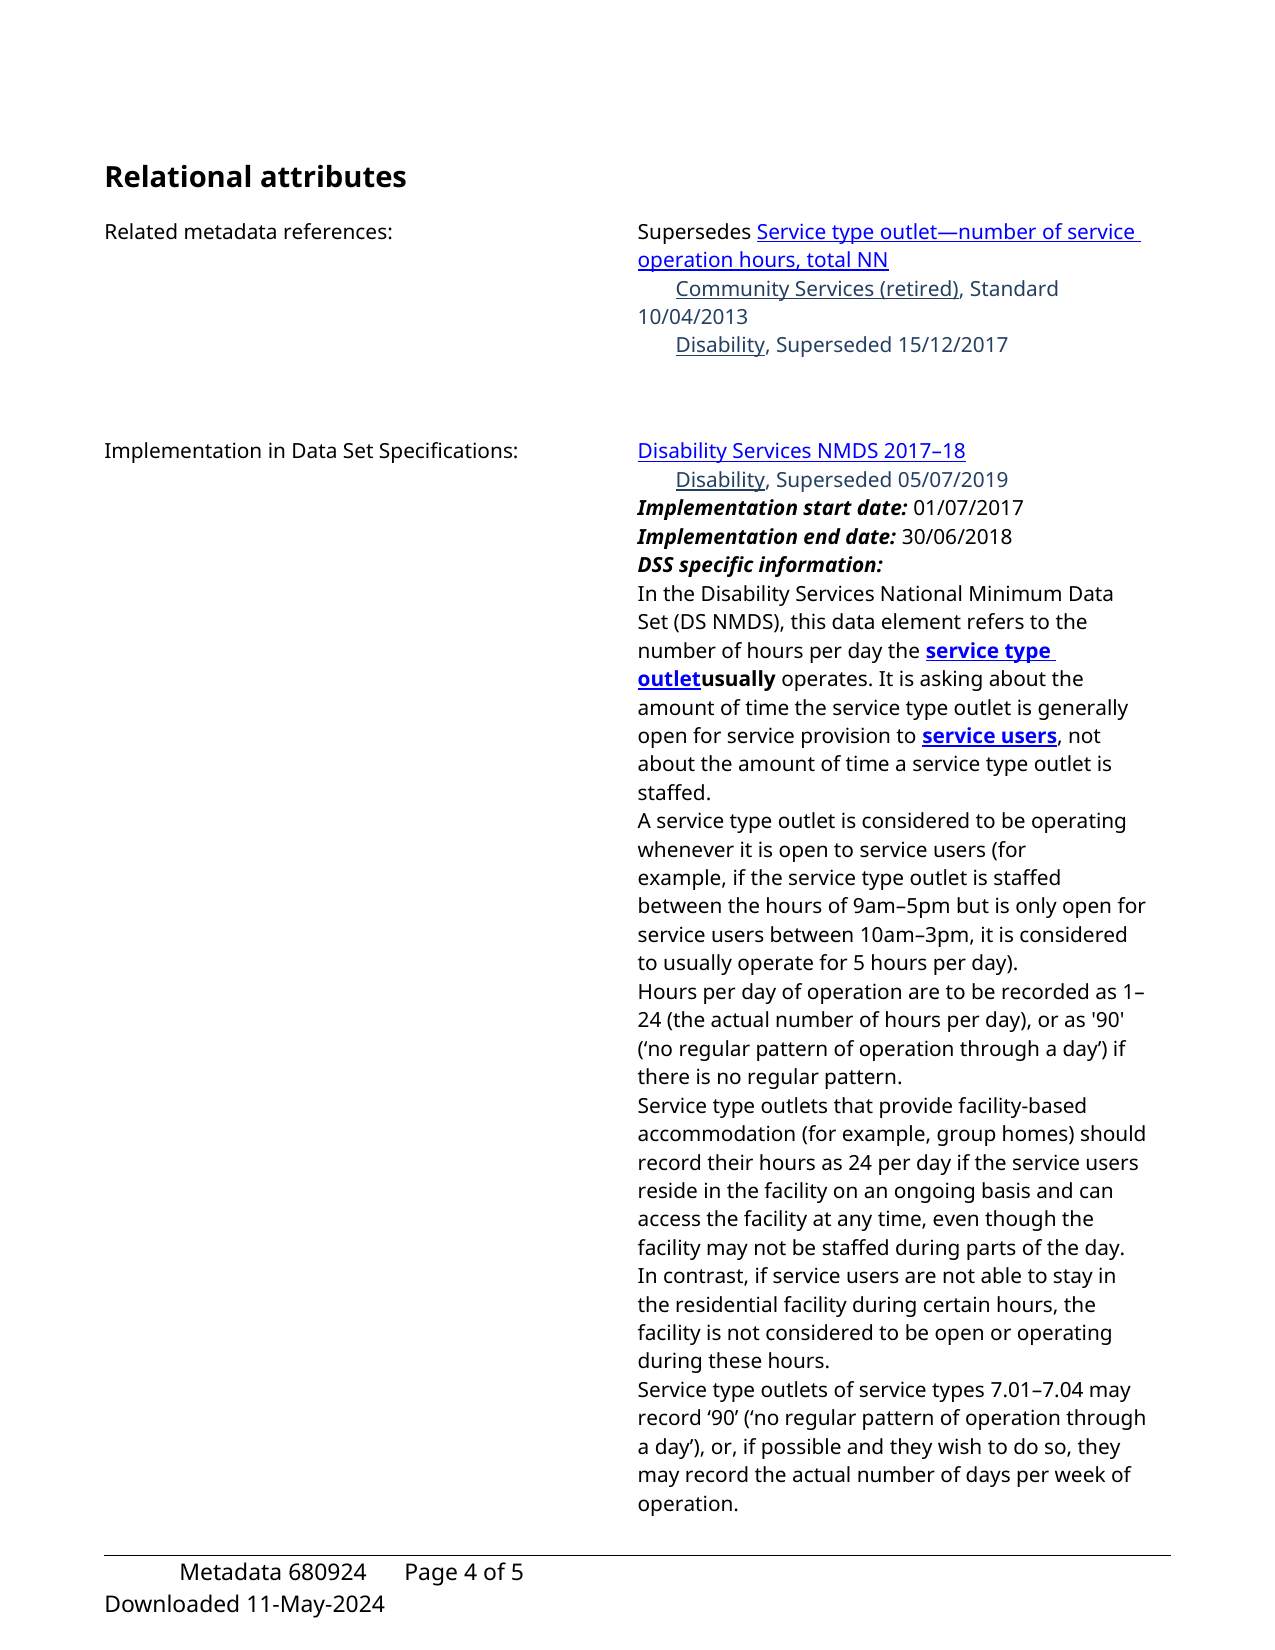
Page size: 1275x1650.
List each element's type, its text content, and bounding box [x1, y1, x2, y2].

table_cell Related metadata references: [93, 206, 626, 426]
table_cell Relational attributes [93, 110, 1159, 206]
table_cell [626, 426, 1159, 1528]
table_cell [93, 426, 626, 1528]
table_cell Supersedes Service type outlet—number of service operation hours, total NN Community Services (retired), Standard 10/04/2013 Disability, Superseded 15/12/2017 [626, 206, 1159, 426]
